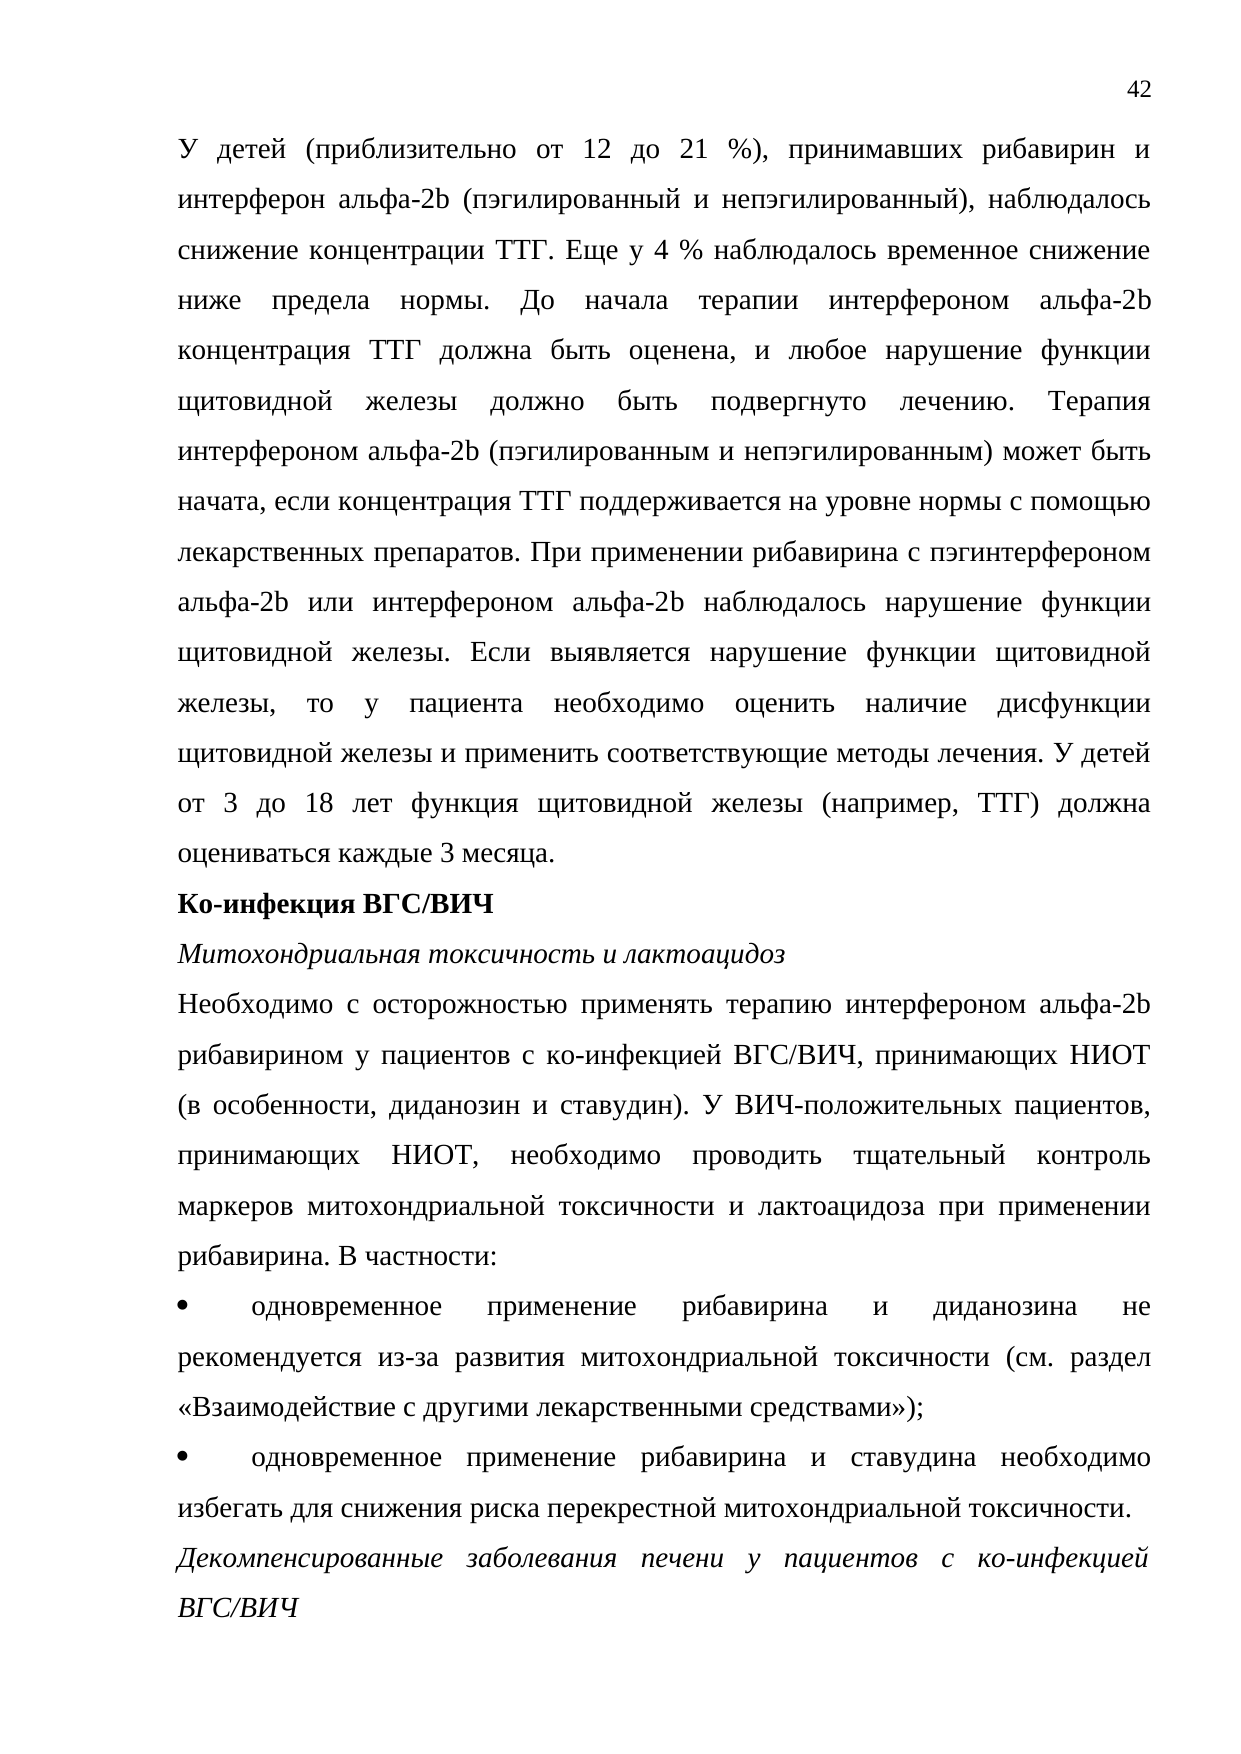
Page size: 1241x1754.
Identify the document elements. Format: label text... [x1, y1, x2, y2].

text Необходимо с осторожностью применять терапию интерфероном альфа-2b рибавирином у пациентов с ко-инфекцией ВГС/ВИЧ, принимающих НИОТ (в особенности, диданозин и ставудин). У ВИЧ-положительных пациентов, принимающих НИОТ, необходимо проводить тщательный контроль маркеров митохондриальной токсичности и лактоацидоза при применении рибавирина. В частности: [177, 987, 1152, 1272]
list одновременное применение рибавирина и диданозина не рекомендуется из-за развития митохондриальной токсичности (см. раздел «Взаимодействие с другими лекарственными средствами»); [177, 1288, 1152, 1423]
text Ко-инфекция ВГС/ВИЧ [177, 886, 1152, 919]
text Митохондриальная токсичность и лактоацидоз [177, 936, 1152, 970]
list одновременное применение рибавирина и ставудина необходимо избегать для снижения риска перекрестной митохондриальной токсичности. [177, 1439, 1152, 1523]
text Декомпенсированные заболевания печени у пациентов с ко-инфекцией ВГС/ВИЧ [177, 1540, 1152, 1624]
text У детей (приблизительно от 12 до 21 %), принимавших рибавирин и интерферон альфа-2b (пэгилированный и непэгилированный), наблюдалось снижение концентрации ТТГ. Еще у 4 % наблюдалось временное снижение ниже предела нормы. До начала терапии интерфероном альфа-2b концентрация ТТГ должна быть оценена, и любое нарушение функции щитовидной железы должно быть подвергнуто лечению. Терапия интерфероном альфа-2b (пэгилированным и непэгилированным) может быть начата, если концентрация ТТГ поддерживается на уровне нормы с помощью лекарственных препаратов. При применении рибавирина с пэгинтерфероном альфа-2b или интерфероном альфа-2b наблюдалось нарушение функции щитовидной железы. Если выявляется нарушение функции щитовидной железы, то у пациента необходимо оценить наличие дисфункции щитовидной железы и применить соответствующие методы лечения. У детей от 3 до 18 лет функция щитовидной железы (например, ТТГ) должна оцениваться каждые 3 месяца. [177, 131, 1152, 869]
